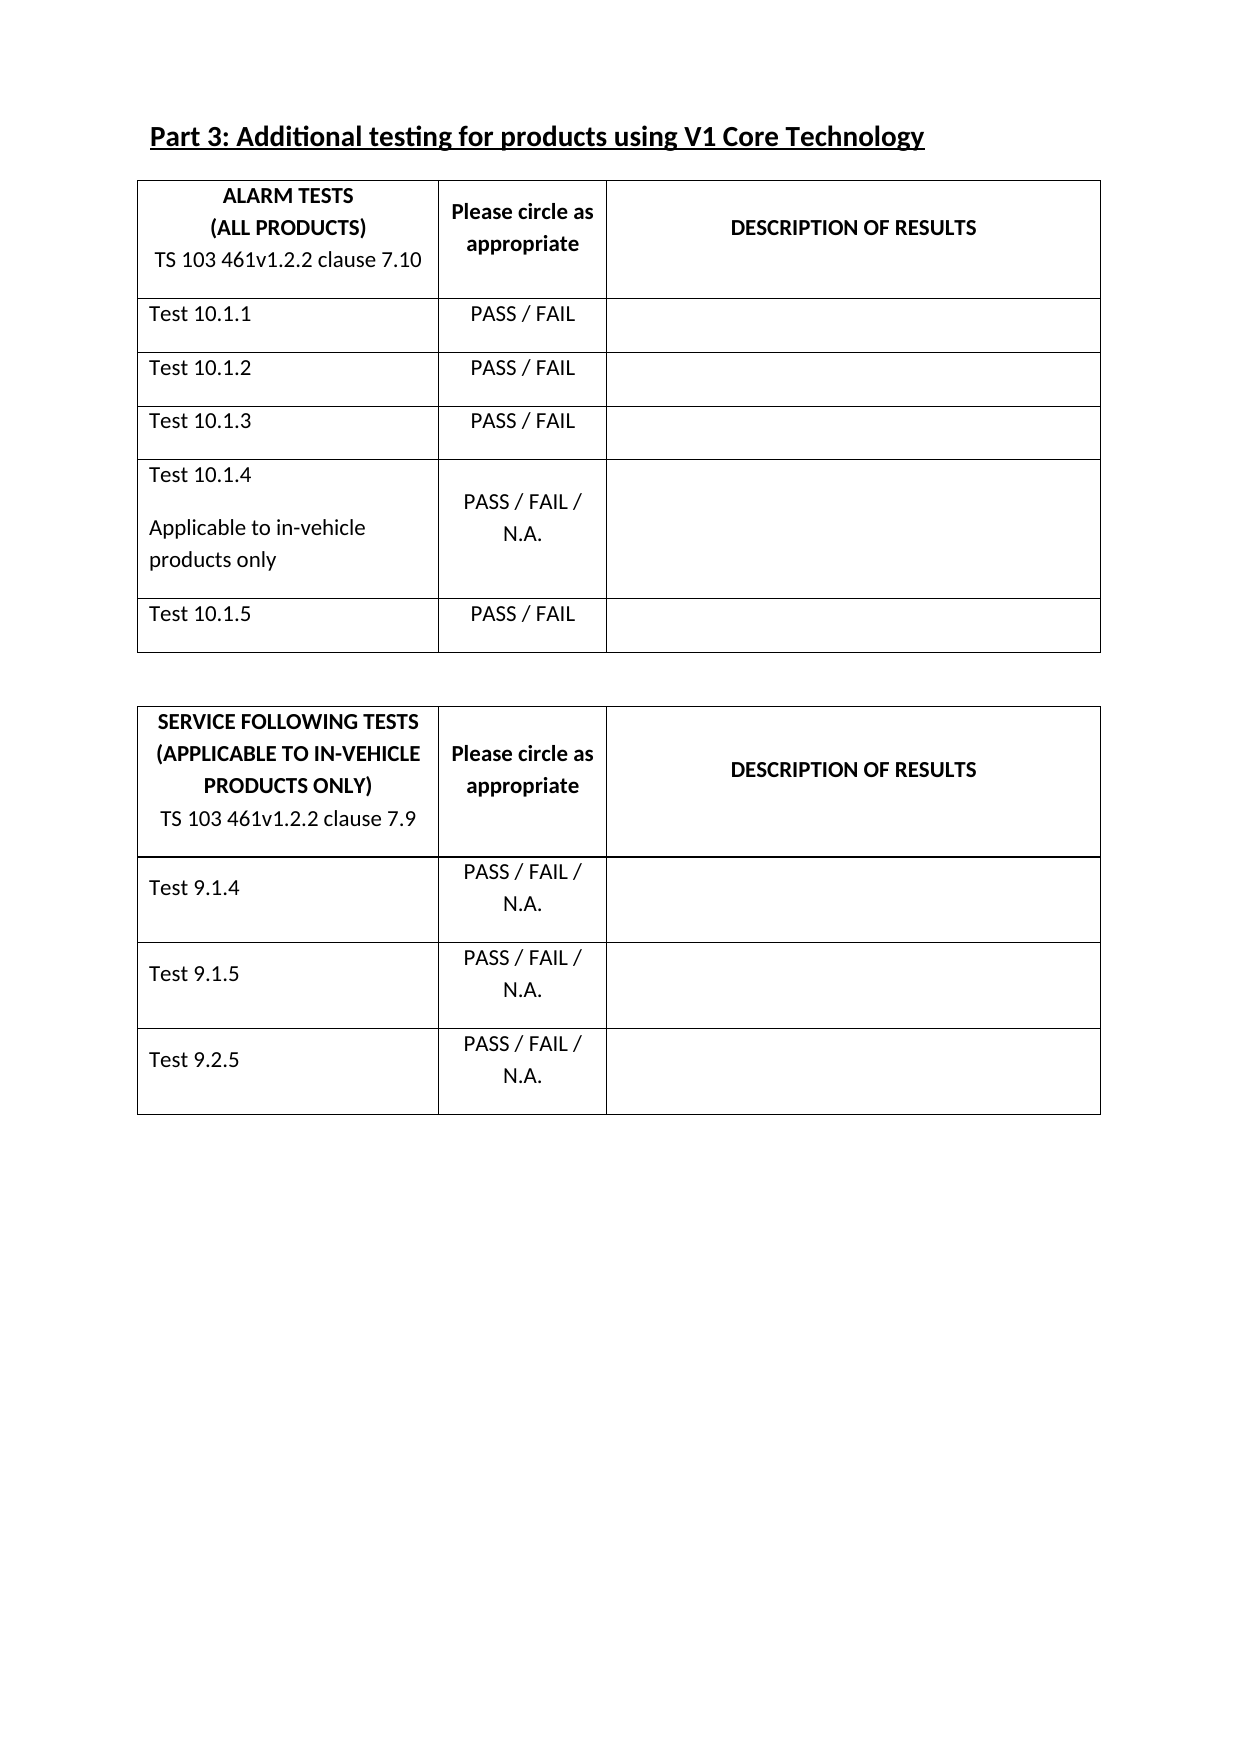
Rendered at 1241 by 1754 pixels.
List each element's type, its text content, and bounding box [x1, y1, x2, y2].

table_cell PASS / FAIL / N.A. [439, 460, 606, 598]
table_cell [607, 1029, 1100, 1114]
table_header DESCRIPTION OF RESULTS [607, 707, 1100, 856]
table_cell PASS / FAIL [439, 299, 606, 352]
table_header Please circle as appropriate [439, 181, 606, 298]
text Part 3: Additional testing for products using V1 Core Technology [150, 118, 1090, 154]
table_cell [607, 599, 1100, 652]
table_header DESCRIPTION OF RESULTS [607, 181, 1100, 298]
table_cell Test 10.1.2 [138, 353, 438, 406]
table_cell Test 9.2.5 [138, 1029, 438, 1114]
table_cell Test 10.1.4 Applicable to in-vehicle products only [138, 460, 438, 598]
table_cell PASS / FAIL [439, 407, 606, 459]
table_cell [607, 299, 1100, 352]
table_cell [607, 858, 1100, 942]
table_cell Test 9.1.5 [138, 943, 438, 1028]
table_cell Test 10.1.5 [138, 599, 438, 652]
table_header ALARM TESTS (ALL PRODUCTS) TS 103 461v1.2.2 clause 7.10 [138, 181, 438, 298]
table_header Please circle as appropriate [439, 707, 606, 856]
table_cell [607, 943, 1100, 1028]
table_cell PASS / FAIL / N.A. [439, 1029, 606, 1114]
table_cell Test 10.1.1 [138, 299, 438, 352]
table_cell PASS / FAIL [439, 599, 606, 652]
table_cell PASS / FAIL [439, 353, 606, 406]
table_cell PASS / FAIL / N.A. [439, 943, 606, 1028]
table_cell Test 9.1.4 [138, 858, 438, 942]
table_cell PASS / FAIL / N.A. [439, 858, 606, 942]
table_cell [607, 407, 1100, 459]
table_header SERVICE FOLLOWING TESTS (APPLICABLE TO IN-VEHICLE PRODUCTS ONLY) TS 103 461v1.2.2 clause 7.9 [138, 707, 438, 856]
table_cell [607, 460, 1100, 598]
table_cell Test 10.1.3 [138, 407, 438, 459]
table_cell [607, 353, 1100, 406]
